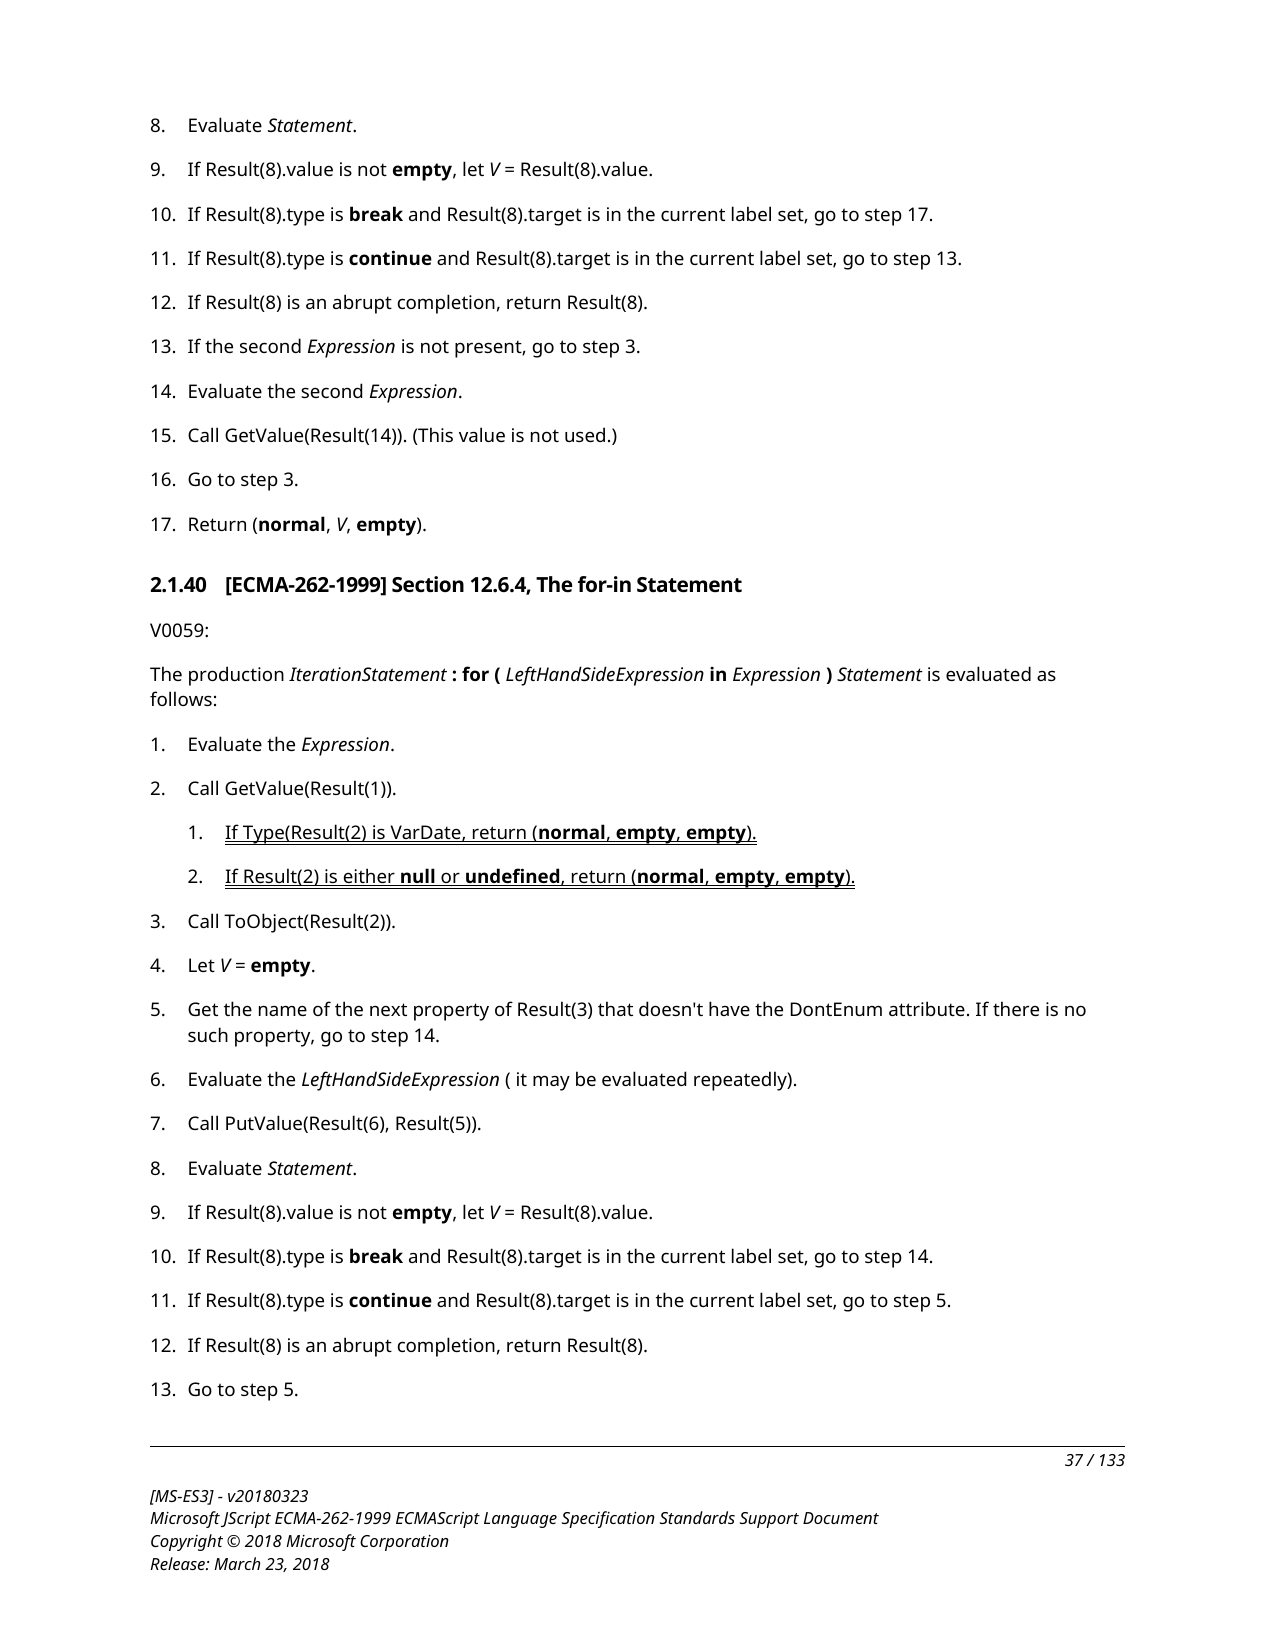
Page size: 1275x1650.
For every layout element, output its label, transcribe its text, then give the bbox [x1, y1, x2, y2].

list Call PutValue(Result(6), Result(5)). [150, 1111, 1125, 1136]
list Call GetValue(Result(1)). [150, 775, 1125, 801]
list Call ToObject(Result(2)). [150, 908, 1125, 934]
list If the second Expression is not present, go to step 3. [150, 334, 1125, 359]
text The production IterationStatement : for ( LeftHandSideExpression in Expression ) Statement is evaluated as follows: [150, 661, 1125, 712]
list Go to step 5. [150, 1376, 1125, 1402]
list Go to step 3. [150, 467, 1125, 492]
list If Result(8).type is continue and Result(8).target is in the current label set, go to step 13. [150, 245, 1125, 271]
list Return (normal, V, empty). [150, 511, 1125, 536]
list If Result(8).value is not empty, let V = Result(8).value. [150, 157, 1125, 182]
list Evaluate the LeftHandSideExpression ( it may be evaluated repeatedly). [150, 1066, 1125, 1092]
list Evaluate Statement. [150, 1155, 1125, 1181]
list If Result(8) is an abrupt completion, return Result(8). [150, 289, 1125, 315]
list Evaluate Statement. [150, 112, 1125, 138]
list If Result(8).type is break and Result(8).target is in the current label set, go to step 14. [150, 1243, 1125, 1269]
list If Result(8) is an abrupt completion, return Result(8). [150, 1332, 1125, 1358]
list If Type(Result(2) is VarDate, return (normal, empty, empty). [187, 819, 1125, 845]
subtitle [ECMA-262-1999] Section 12.6.4, The for-in Statement [150, 570, 1125, 598]
list If Result(8).type is continue and Result(8).target is in the current label set, go to step 5. [150, 1288, 1125, 1313]
list Evaluate the Expression. [150, 731, 1125, 757]
list Get the name of the next property of Result(3) that doesn't have the DontEnum attribute. If there is no such property, go to step 14. [150, 997, 1125, 1048]
text V0059: [150, 617, 1125, 642]
list If Result(8).value is not empty, let V = Result(8).value. [150, 1199, 1125, 1225]
list If Result(8).type is break and Result(8).target is in the current label set, go to step 17. [150, 201, 1125, 227]
list Call GetValue(Result(14)). (This value is not used.) [150, 422, 1125, 448]
list Evaluate the second Expression. [150, 378, 1125, 404]
list Let V = empty. [150, 952, 1125, 978]
list If Result(2) is either null or undefined, return (normal, empty, empty). [187, 864, 1125, 889]
